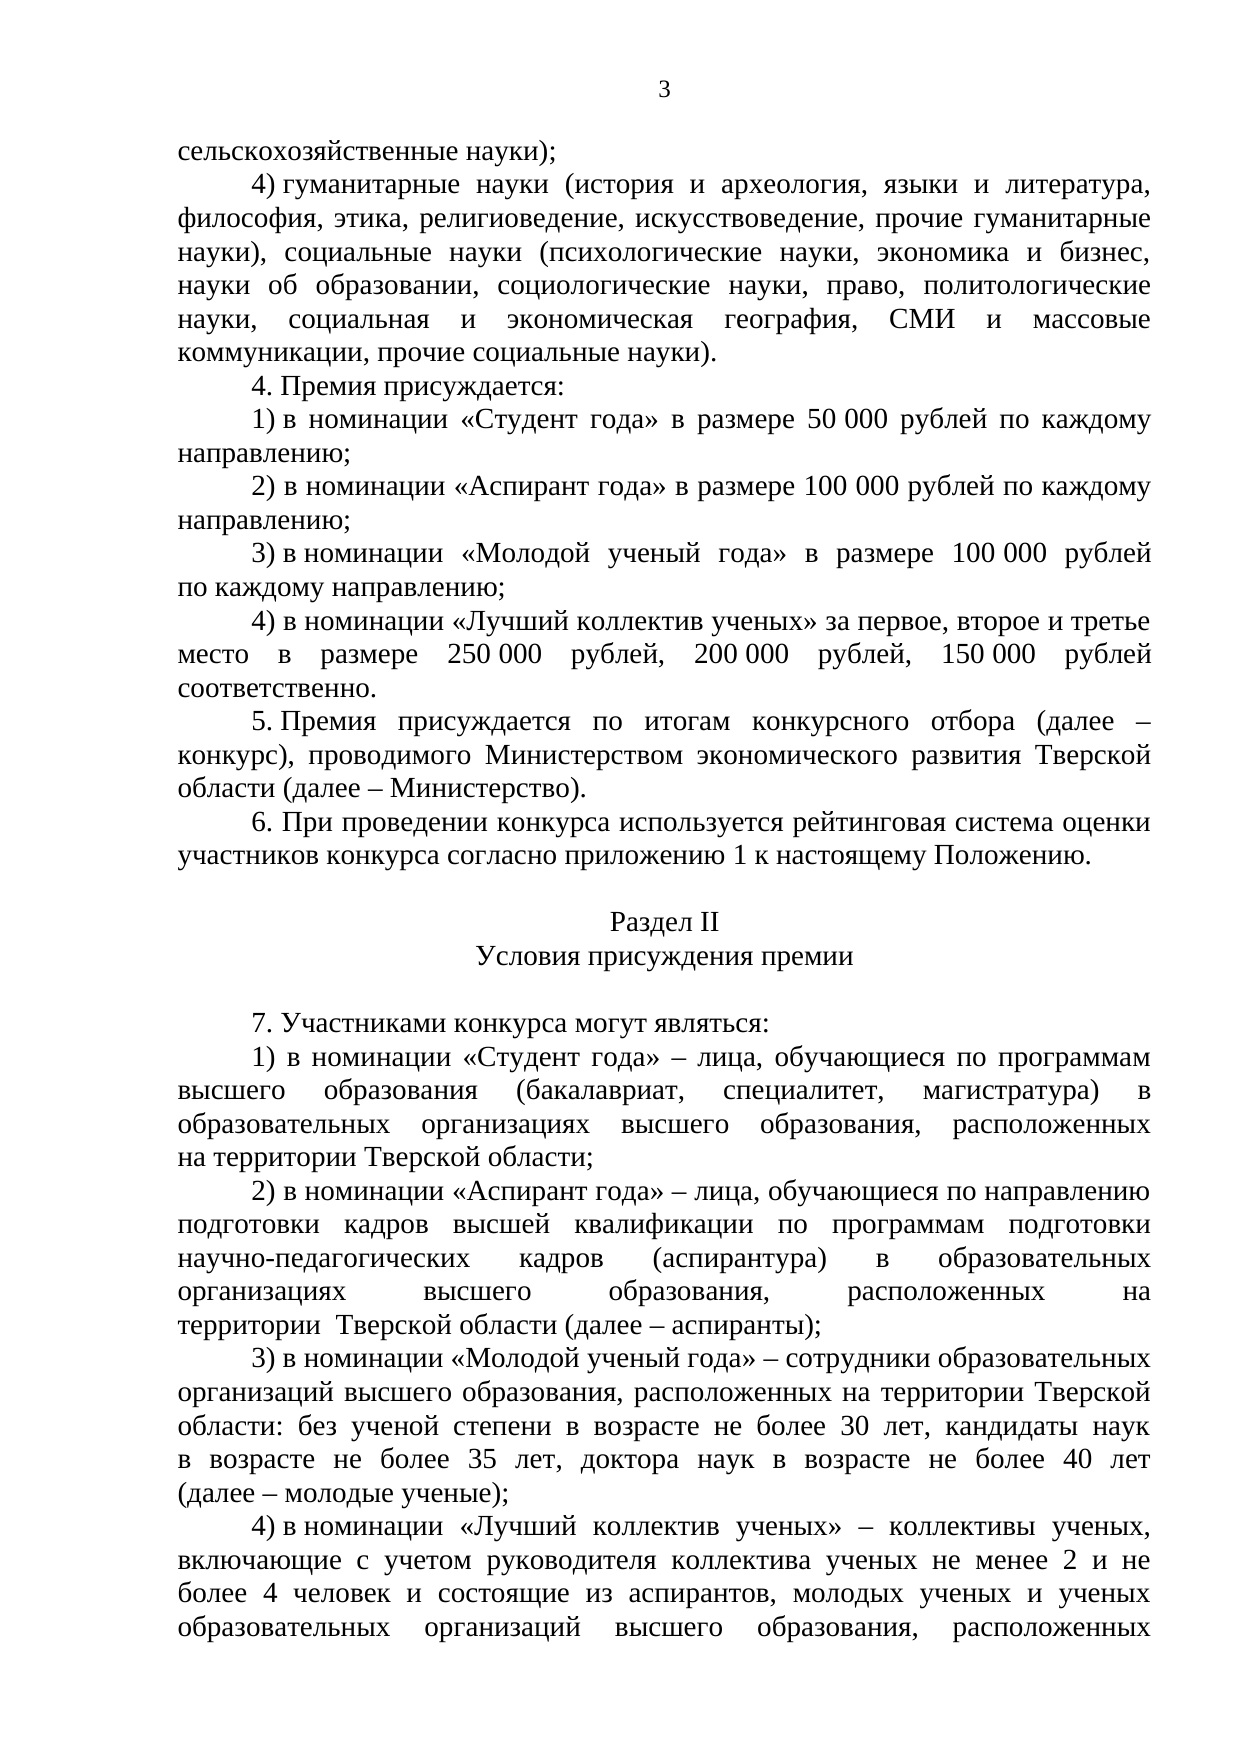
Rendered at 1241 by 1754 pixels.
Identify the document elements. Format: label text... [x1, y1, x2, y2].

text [177, 1508, 1152, 1642]
text 5. Премия присуждается по итогам конкурсного отбора (далее – конкурс), проводимого Министерством экономического развития Тверской области (далее – Министерство). [177, 703, 1152, 804]
text 3) в номинации «Молодой ученый года» в размере 100 000 рублей по каждому направлению; [177, 536, 1152, 603]
list Раздел II [177, 904, 1152, 938]
text 4) гуманитарные науки (история и археология, языки и литература, философия, этика, религиоведение, искусствоведение, прочие гуманитарные науки), социальные науки (психологические науки, экономика и бизнес, науки об образовании, социологические науки, право, политологические науки, социальная и экономическая география, СМИ и массовые коммуникации, прочие социальные науки). [177, 167, 1152, 368]
text Условия присуждения премии [177, 938, 1152, 972]
text 4. Премия присуждается: [177, 368, 1152, 401]
text 7. Участниками конкурса могут являться: [177, 1005, 1152, 1039]
text 6. При проведении конкурса используется рейтинговая система оценки участников конкурса согласно приложению 1 к настоящему Положению. [177, 804, 1152, 871]
text 1) в номинации «Студент года» в размере 50 000 рублей по каждому направлению; [177, 401, 1152, 468]
text 2) в номинации «Аспирант года» – лица, обучающиеся по направлению подготовки кадров высшей квалификации по программам подготовки научно-педагогических кадров (аспирантура) в образовательных организациях высшего образования, расположенных на территории Тверской области (далее – аспиранты); [177, 1173, 1152, 1341]
text 2) в номинации «Аспирант года» в размере 100 000 рублей по каждому направлению; [177, 468, 1152, 536]
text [177, 133, 1152, 167]
text 3) в номинации «Молодой ученый года» – сотрудники образовательных организаций высшего образования, расположенных на территории Тверской области: без ученой степени в возрасте не более 30 лет, кандидаты наук в возрасте не более 35 лет, доктора наук в возрасте не более 40 лет (далее – молодые ученые); [177, 1341, 1152, 1508]
text 1) в номинации «Студент года» – лица, обучающиеся по программам высшего образования (бакалавриат, специалитет, магистратура) в образовательных организациях высшего образования, расположенных на территории Тверской области; [177, 1039, 1152, 1173]
text 4) в номинации «Лучший коллектив ученых» за первое, второе и третье место в размере 250 000 рублей, 200 000 рублей, 150 000 рублей соответственно. [177, 603, 1152, 703]
